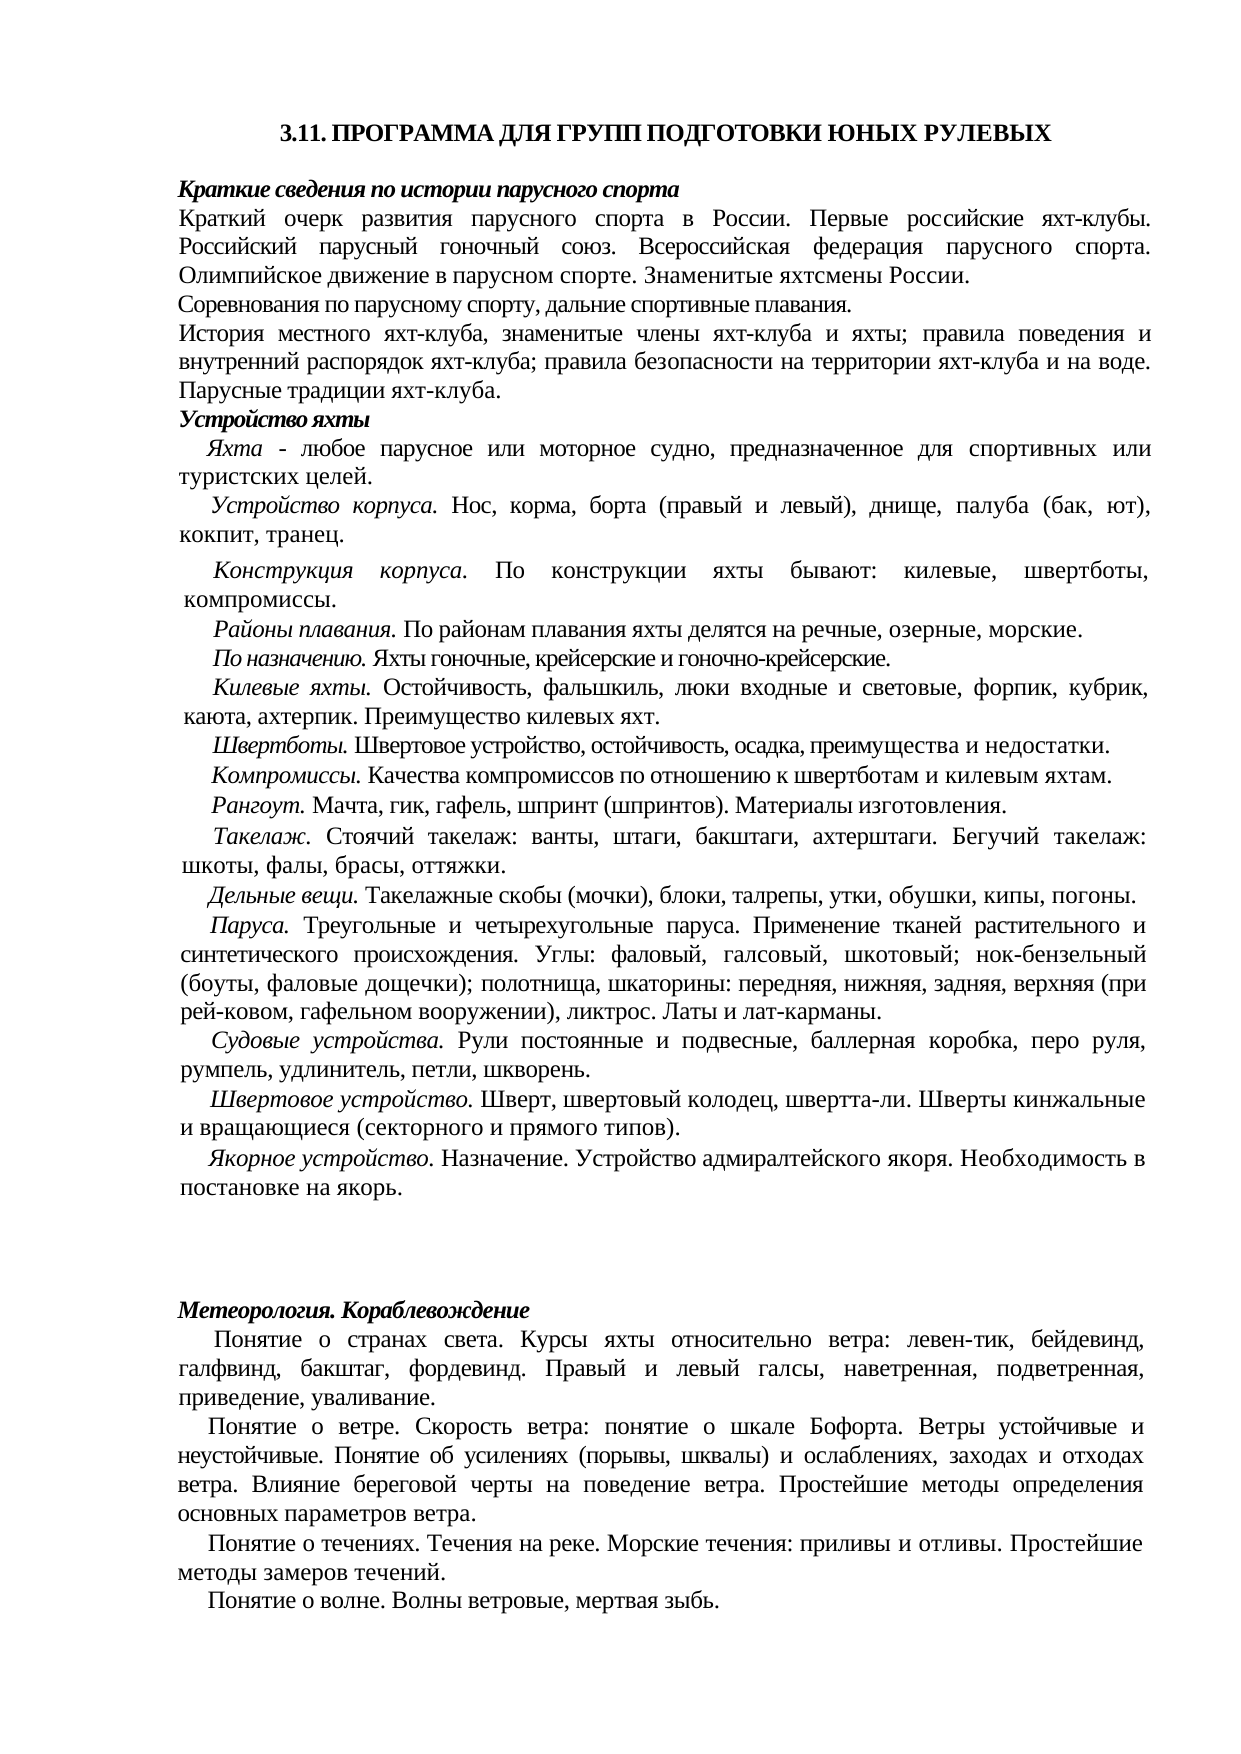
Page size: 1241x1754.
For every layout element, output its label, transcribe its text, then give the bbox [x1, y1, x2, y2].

text Понятие о странах света. Курсы яхты относительно ветра: левен-тик, бейдевинд, галфвинд, бакштаг, фордевинд. Правый и левый галсы, наветренная, подветренная, приведение, уваливание. [178, 1324, 1145, 1410]
text Килевые яхты. Остойчивость, фальшкиль, люки входные и световые, форпик, кубрик, каюта, ахтерпик. Преимущество килевых яхт. [183, 672, 1149, 730]
text Конструкция корпуса. По конструкции яхты бывают: килевые, швертботы, компромиссы. [184, 556, 1149, 613]
text Рангоут. Мачта, гик, гафель, шпринт (шпринтов). Материалы изготовления. [182, 791, 1147, 819]
text Устройство корпуса. Нос, корма, борта (правый и левый), днище, палуба (бак, ют), кокпит, транец. [179, 490, 1151, 548]
text Паруса. Треугольные и четырехугольные паруса. Применение тканей растительного и синтетического происхождения. Углы: фаловый, галсовый, шкотовый; нок-бензельный (боуты, фаловые дощечки); полотнища, шкаторины: передняя, нижняя, задняя, верхняя (при рей-ковом, гафельном вооружении), ликтрос. Латы и лат-карманы. [180, 910, 1147, 1025]
text По назначению. Яхты гоночные, крейсерские и гоночно-крейсерские. [213, 643, 1152, 672]
text Краткие сведения по истории парусного спорта [177, 174, 1152, 203]
text История местного яхт-клуба, знаменитые члены яхт-клуба и яхты; правила поведения и внутренний распорядок яхт-клуба; правила безопасности на территории яхт-клуба и на воде. Парусные традиции яхт-клуба. [178, 318, 1152, 404]
text Такелаж. Стоячий такелаж: ванты, штаги, бакштаги, ахтерштаги. Бегучий такелаж: шкоты, фалы, брасы, оттяжки. [182, 821, 1147, 879]
text Компромиссы. Качества компромиссов по отношению к швертботам и килевым яхтам. [182, 760, 1148, 789]
text Швертботы. Швертовое устройство, остойчивость, осадка, преимущества и недостатки. [183, 730, 1149, 759]
text Якорное устройство. Назначение. Устройство адмиралтейского якоря. Необходимость в постановке на якорь. [180, 1143, 1146, 1201]
text Понятие о течениях. Течения на реке. Морские течения: приливы и отливы. Простейшие методы замеров течений. [177, 1528, 1143, 1585]
text Метеорология. Кораблевождение [177, 1295, 1146, 1323]
text Понятие о ветре. Скорость ветра: понятие о шкале Бофорта. Ветры устойчивые и неустойчивые. Понятие об усилениях (порывы, шквалы) и ослаблениях, заходах и отходах ветра. Влияние береговой черты на поведение ветра. Простейшие методы определения основных параметров ветра. [177, 1411, 1144, 1526]
text Яхта - любое парусное или моторное судно, предназначенное для спортивных или туристских целей. [179, 433, 1152, 490]
text Краткий очерк развития парусного спорта в России. Первые российские яхт-клубы. Российский парусный гоночный союз. Всероссийская федерация парусного спорта. Олимпийское движение в парусном спорте. Знаменитые яхтсмены России. [178, 203, 1151, 289]
text Районы плавания. По районам плавания яхты делятся на речные, озерные, морские. [184, 614, 1148, 642]
text Понятие о волне. Волны ветровые, мертвая зыбь. [207, 1585, 1152, 1614]
text Судовые устройства. Рули постоянные и подвесные, баллерная коробка, перо руля, румпель, удлинитель, петли, шкворень. [180, 1026, 1146, 1083]
text Соревнования по парусному спорту, дальние спортивные плавания. [177, 289, 1152, 318]
text 3.11. ПРОГРАММА ДЛЯ ГРУПП ПОДГОТОВКИ ЮНЫХ РУЛЕВЫХ [230, 118, 1102, 147]
text Швертовое устройство. Шверт, швертовый колодец, швертта-ли. Шверты кинжальные и вращающиеся (секторного и прямого типов). [180, 1084, 1146, 1141]
text Устройство яхты [178, 404, 1152, 433]
text Дельные вещи. Такелажные скобы (мочки), блоки, талрепы, утки, обушки, кипы, погоны. [182, 880, 1147, 909]
